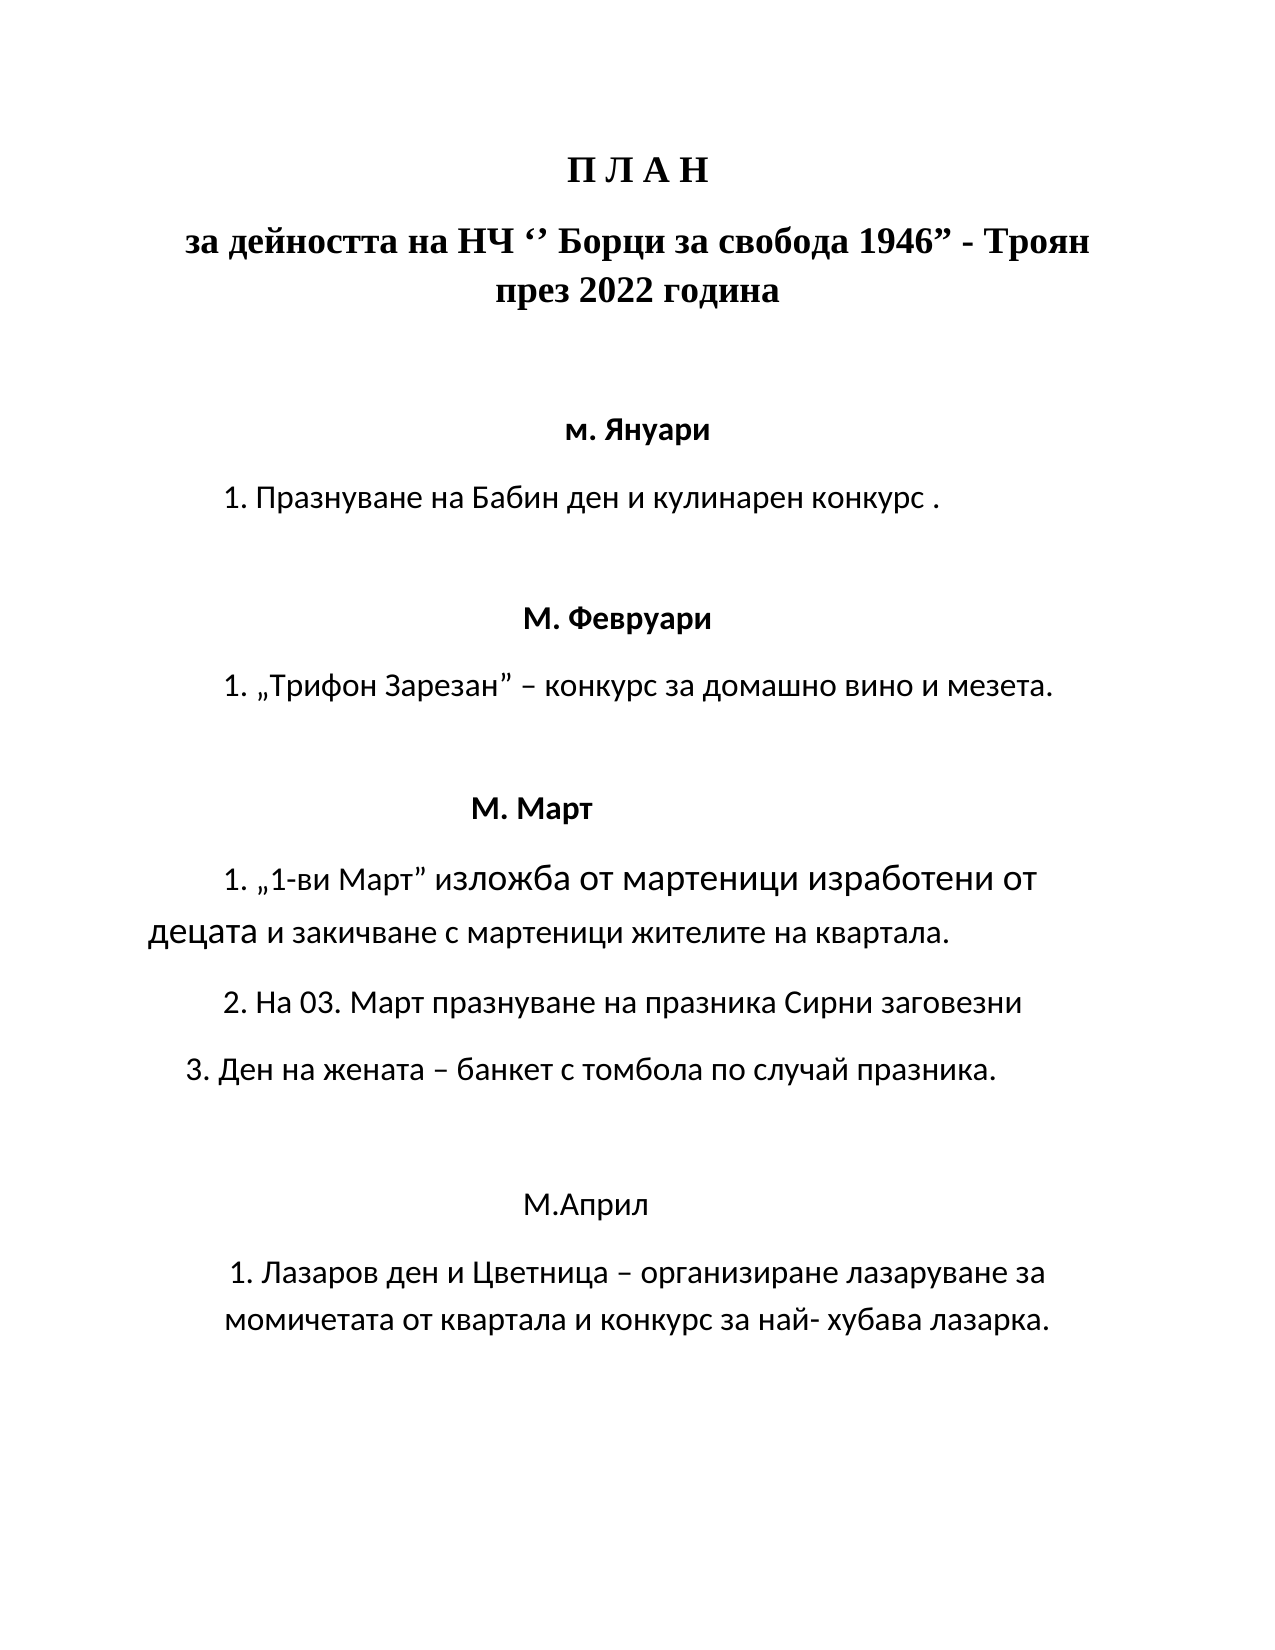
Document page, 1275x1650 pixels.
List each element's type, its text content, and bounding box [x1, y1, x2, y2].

text 1. „1-ви Март” изложба от мартеници изработени от децата и закичване с мартеници жителите на квартала. [148, 854, 1127, 953]
text 1. Празнуване на Бабин ден и кулинарен конкурс . [148, 476, 1127, 517]
text 3. Ден на жената – банкет с томбола по случай празника. [148, 1048, 1127, 1089]
text 2. На 03. Март празнуване на празника Сирни заговезни [148, 981, 1127, 1021]
text м. Януари [148, 408, 1127, 449]
text М.Април [148, 1183, 1127, 1224]
text М. Март [148, 787, 1127, 827]
text за дейността на НЧ ‘’ Борци за свобода 1946” - Троян през 2022 година [148, 218, 1127, 311]
text М. Февруари [298, 597, 1127, 637]
text 1. „Трифон Зарезан” – конкурс за домашно вино и мезета. [148, 664, 1127, 705]
text П Л А Н [148, 148, 1127, 191]
text 1. Лазаров ден и Цветница – организиране лазаруване за момичетата от квартала и конкурс за най- хубава лазарка. [148, 1251, 1127, 1338]
